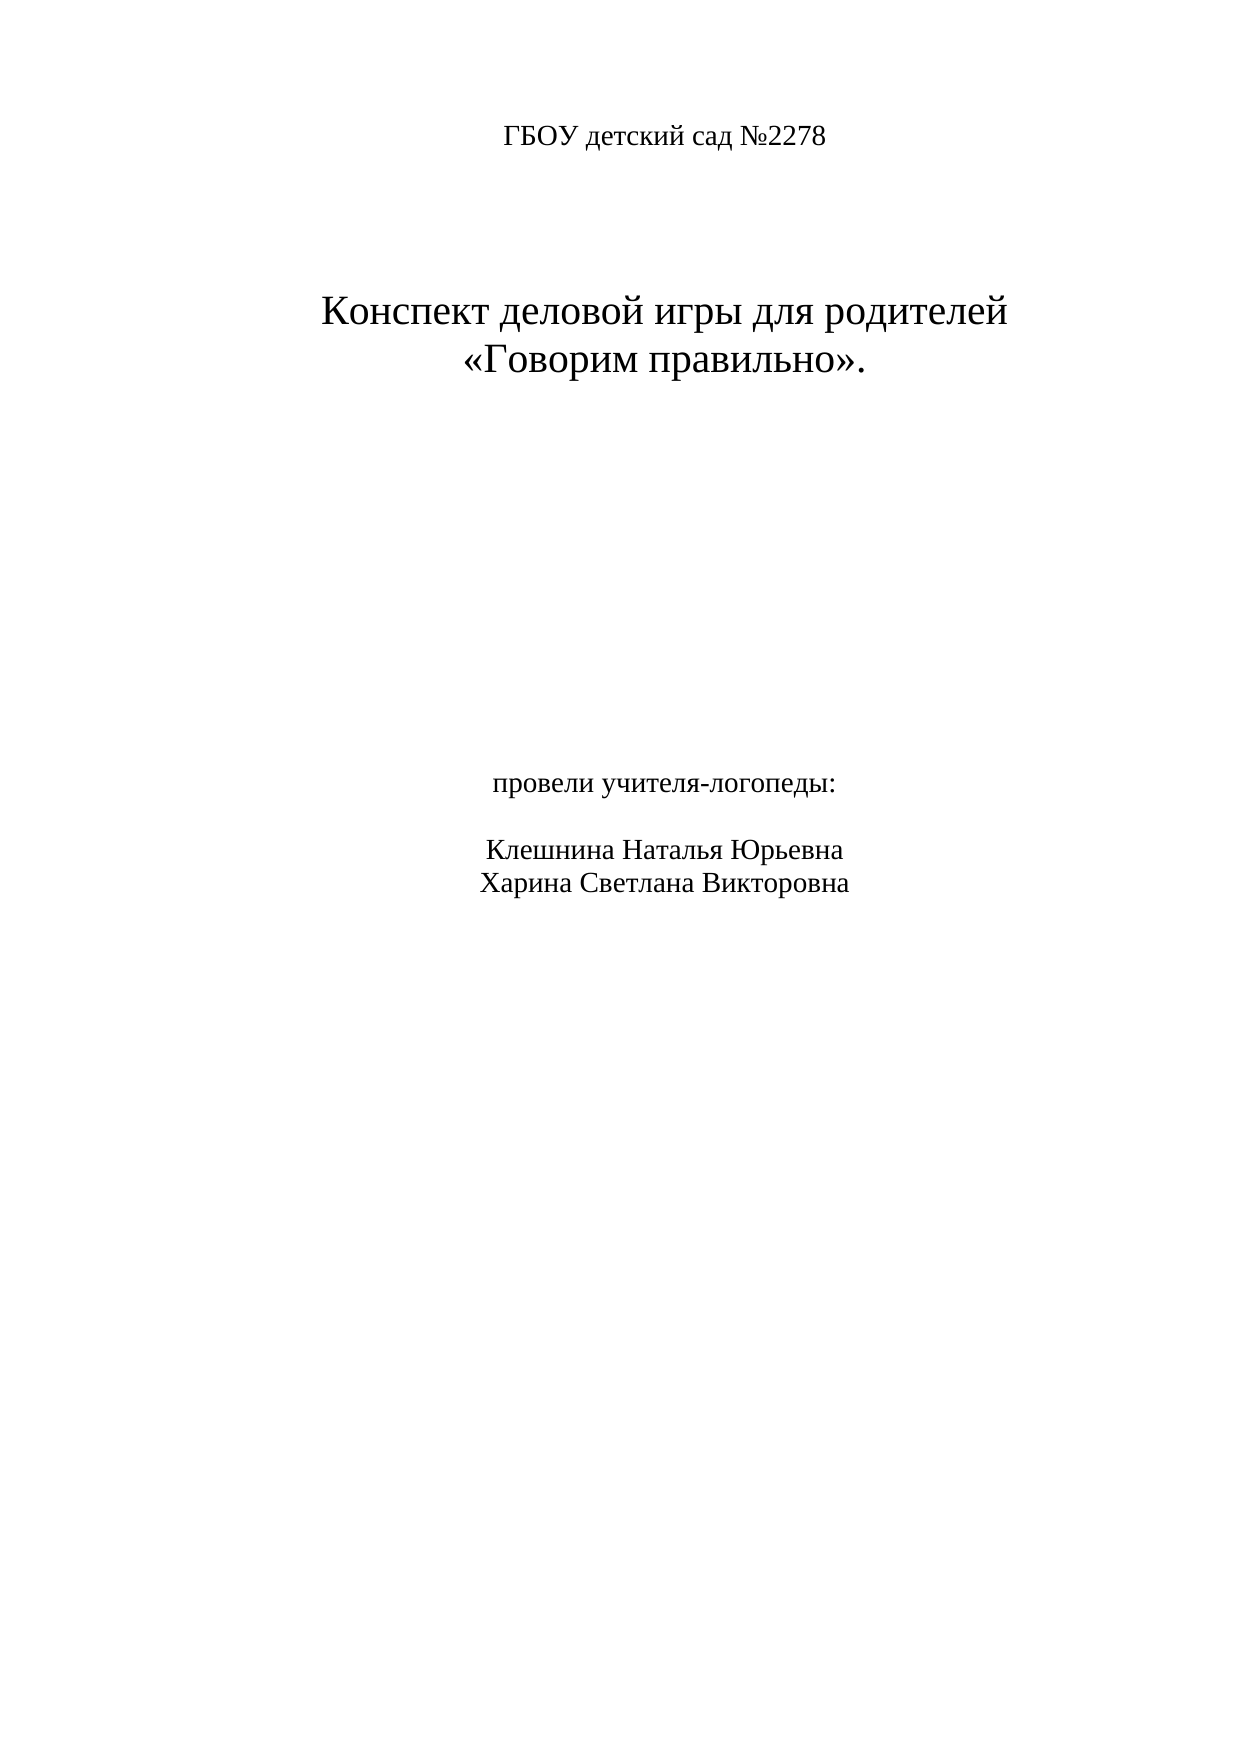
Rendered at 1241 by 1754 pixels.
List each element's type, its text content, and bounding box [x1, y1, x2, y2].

text провели учителя-логопеды: [177, 765, 1152, 798]
text Клешнина Наталья Юрьевна [177, 832, 1152, 866]
text Харина Светлана Викторовна [177, 866, 1152, 899]
text «Говорим правильно». [177, 334, 1152, 382]
text ГБОУ детский сад №2278 [177, 118, 1152, 152]
text Конспект деловой игры для родителей [177, 286, 1152, 334]
